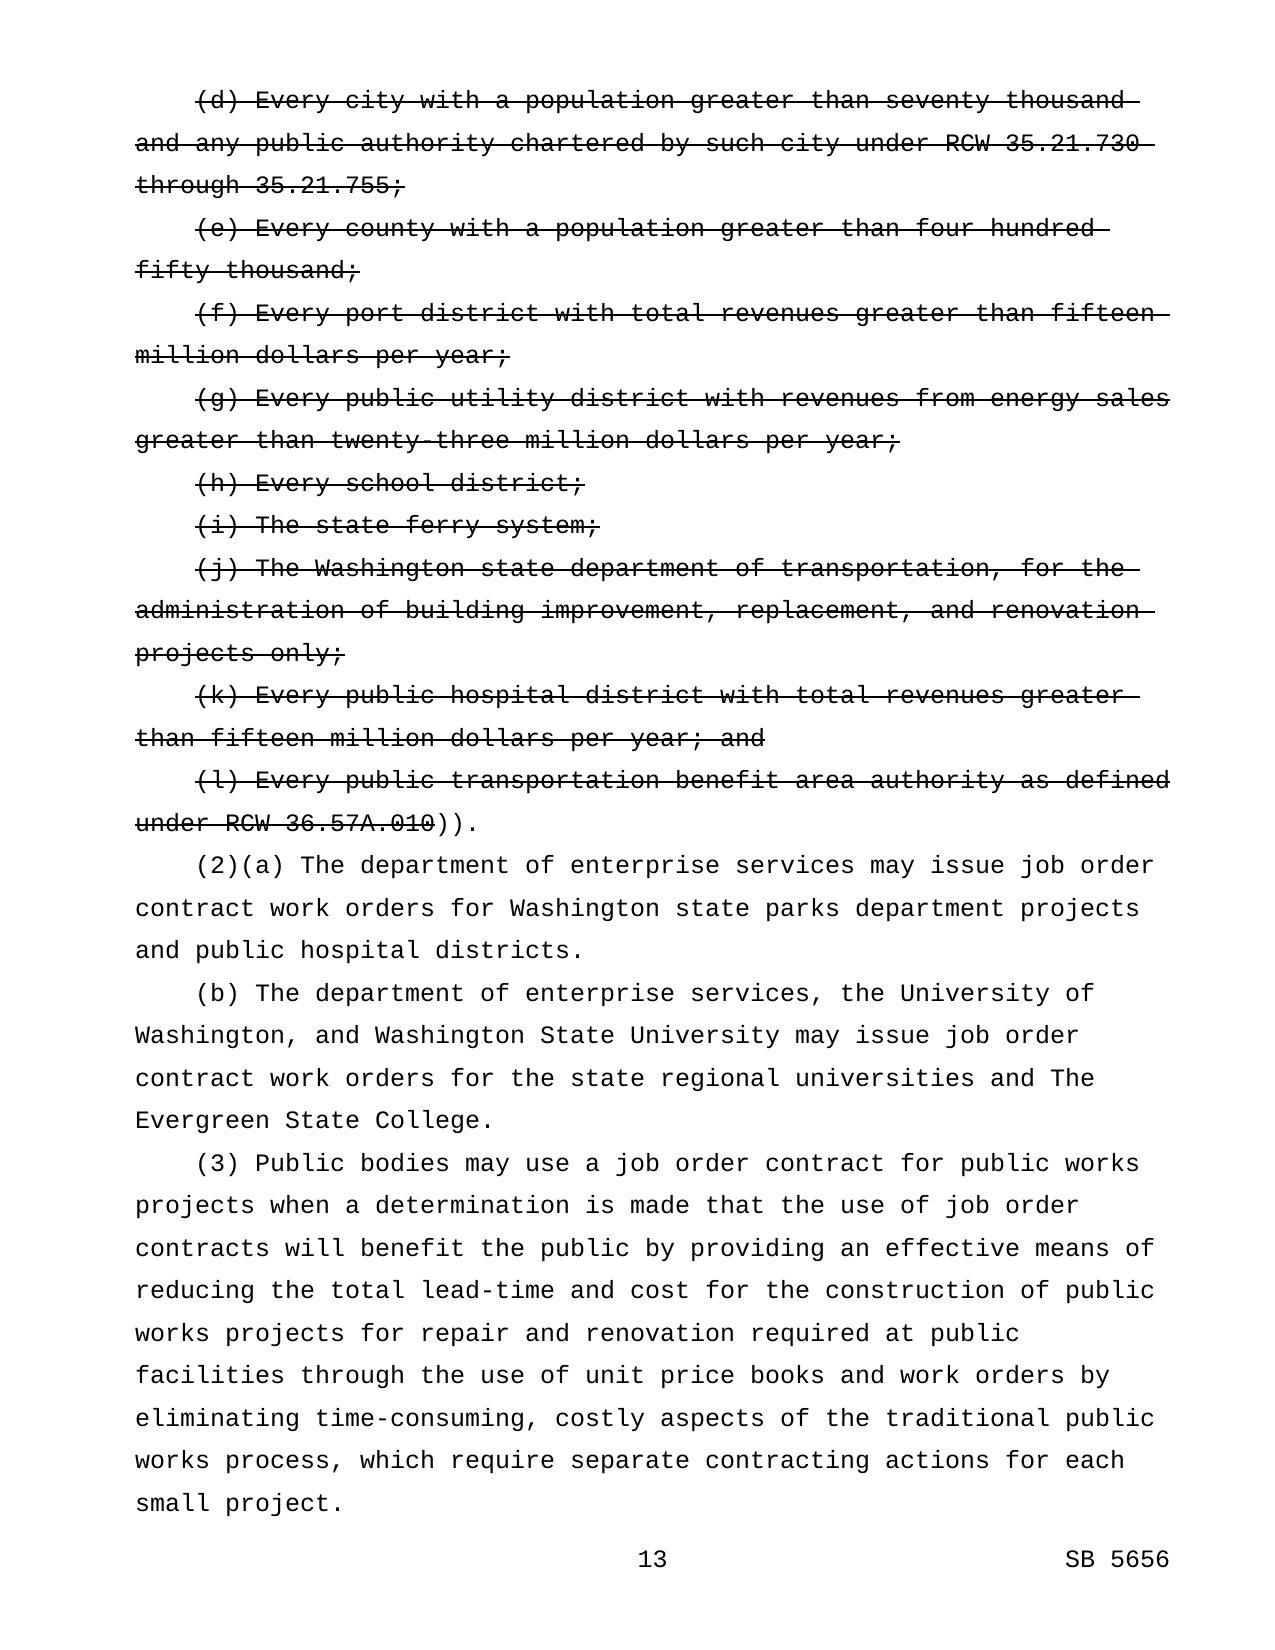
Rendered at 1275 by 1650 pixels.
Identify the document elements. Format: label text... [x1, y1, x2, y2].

text (h) Every school district; [135, 457, 1170, 500]
text (j) The Washington state department of transportation, for the administration of building improvement, replacement, and renovation projects only; [135, 542, 1170, 670]
text (k) Every public hospital district with total revenues greater than fifteen million dollars per year; and [135, 670, 1170, 755]
text (b) The department of enterprise services, the University of Washington, and Washington State University may issue job order contract work orders for the state regional universities and The Evergreen State College. [135, 967, 1170, 1137]
text (g) Every public utility district with revenues from energy sales greater than twenty-three million dollars per year; [135, 372, 1170, 457]
text (f) Every port district with total revenues greater than fifteen million dollars per year; [135, 287, 1170, 372]
text (i) The state ferry system; [135, 500, 1170, 542]
text (3) Public bodies may use a job order contract for public works projects when a determination is made that the use of job order contracts will benefit the public by providing an effective means of reducing the total lead-time and cost for the construction of public works projects for repair and renovation required at public facilities through the use of unit price books and work orders by eliminating time-consuming, costly aspects of the traditional public works process, which require separate contracting actions for each small project. [135, 1137, 1170, 1520]
text (d) Every city with a population greater than seventy thousand and any public authority chartered by such city under RCW 35.21.730 through 35.21.755; [135, 75, 1170, 202]
text (2)(a) The department of enterprise services may issue job order contract work orders for Washington state parks department projects and public hospital districts. [135, 840, 1170, 967]
text (l) Every public transportation benefit area authority as defined under RCW 36.57A.010)). [135, 755, 1170, 840]
text (e) Every county with a population greater than four hundred fifty thousand; [135, 202, 1170, 287]
